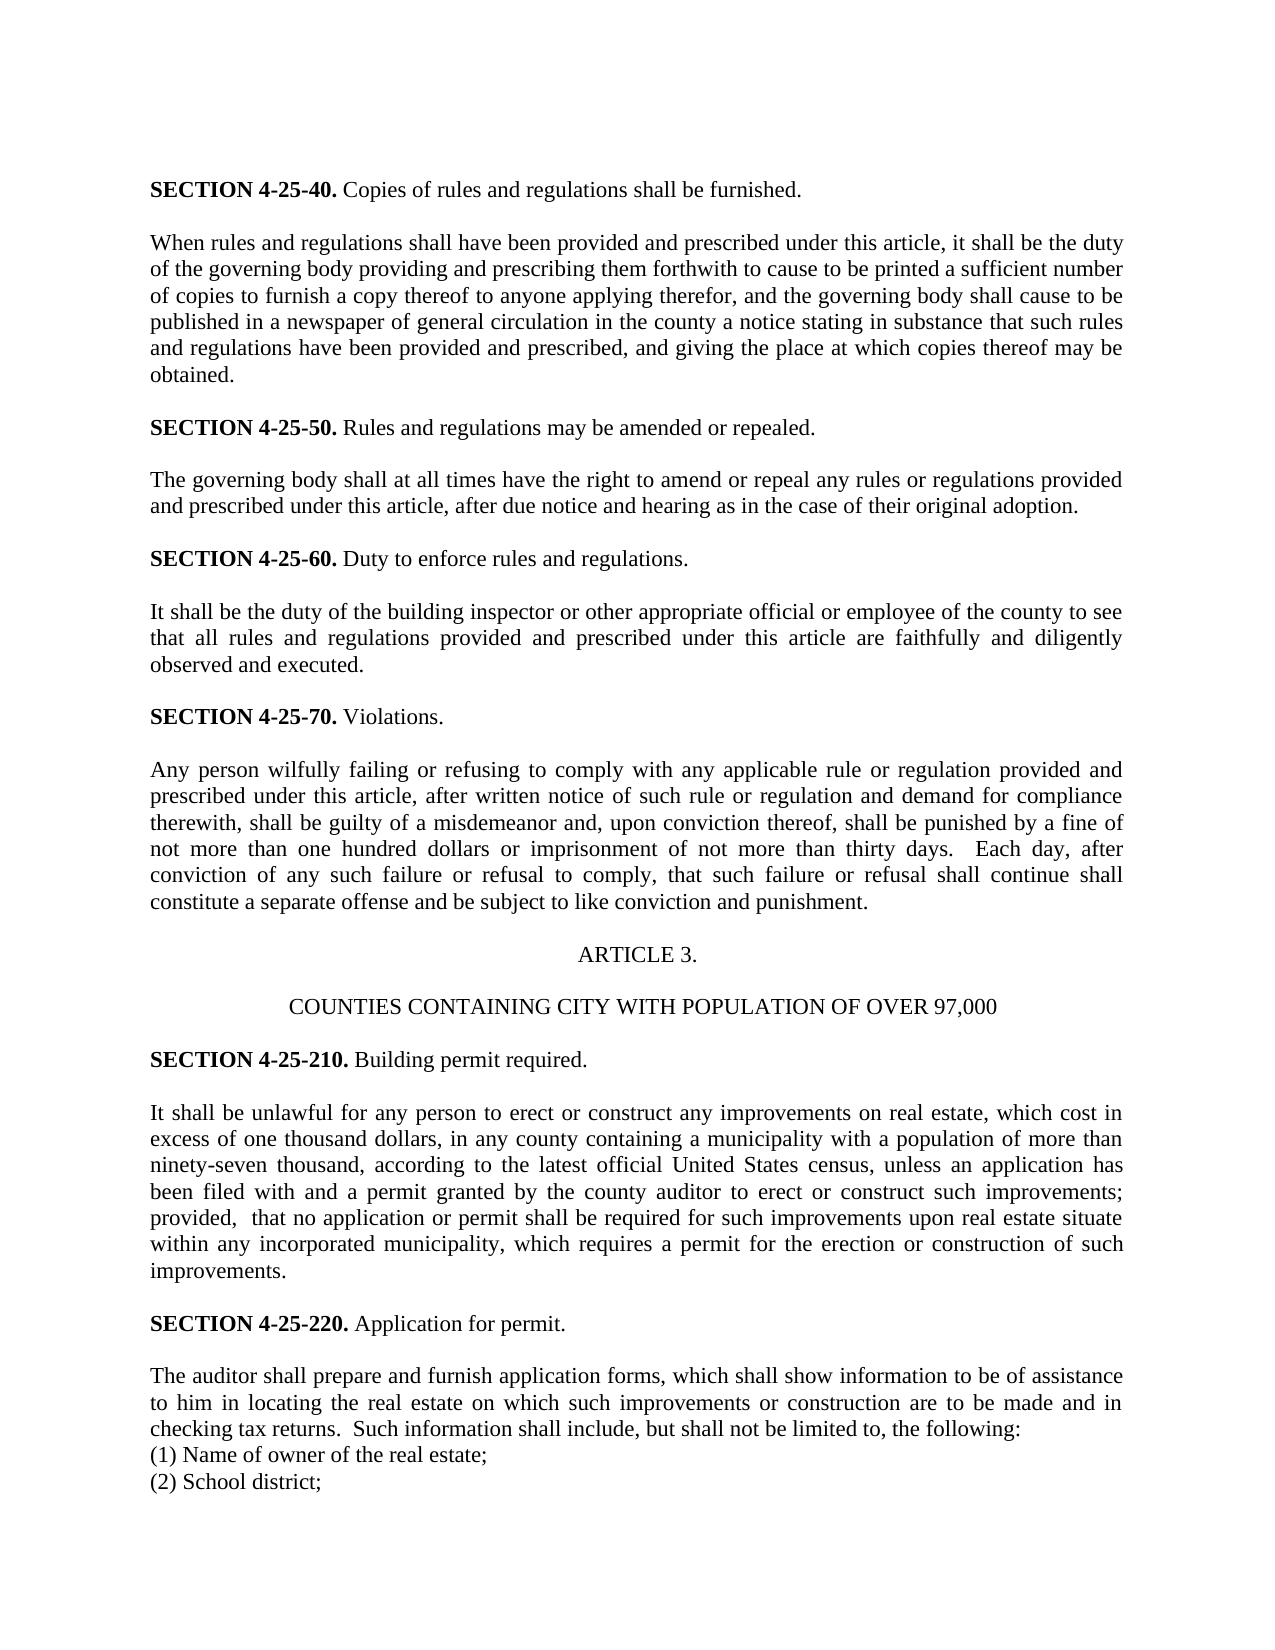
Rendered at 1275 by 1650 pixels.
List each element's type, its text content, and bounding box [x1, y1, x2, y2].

text SECTION 4-25-210. Building permit required. [150, 1046, 1125, 1072]
text SECTION 4-25-60. Duty to enforce rules and regulations. [150, 545, 1125, 572]
text SECTION 4-25-70. Violations. [150, 703, 1125, 730]
text When rules and regulations shall have been provided and prescribed under this article, it shall be the duty of the governing body providing and prescribing them forthwith to cause to be printed a sufficient number of copies to furnish a copy thereof to anyone applying therefor, and the governing body shall cause to be published in a newspaper of general circulation in the county a notice stating in substance that such rules and regulations have been provided and prescribed, and giving the place at which copies thereof may be obtained. [150, 229, 1125, 387]
text SECTION 4-25-220. Application for permit. [150, 1309, 1125, 1336]
text SECTION 4-25-40. Copies of rules and regulations shall be furnished. [150, 176, 1125, 203]
text The auditor shall prepare and furnish application forms, which shall show information to be of assistance to him in locating the real estate on which such improvements or construction are to be made and in checking tax returns. Such information shall include, but shall not be limited to, the following: [150, 1362, 1125, 1441]
text COUNTIES CONTAINING CITY WITH POPULATION OF OVER 97,000 [150, 993, 1125, 1020]
text SECTION 4-25-50. Rules and regulations may be amended or repealed. [150, 413, 1125, 440]
text It shall be unlawful for any person to erect or construct any improvements on real estate, which cost in excess of one thousand dollars, in any county containing a municipality with a population of more than ninety-seven thousand, according to the latest official United States census, unless an application has been filed with and a permit granted by the county auditor to erect or construct such improvements; provided, that no application or permit shall be required for such improvements upon real estate situate within any incorporated municipality, which requires a permit for the erection or construction of such improvements. [150, 1099, 1125, 1283]
text (2) School district; [150, 1468, 1125, 1494]
text It shall be the duty of the building inspector or other appropriate official or employee of the county to see that all rules and regulations provided and prescribed under this article are faithfully and diligently observed and executed. [150, 598, 1125, 677]
text ARTICLE 3. [150, 941, 1125, 967]
text Any person wilfully failing or refusing to comply with any applicable rule or regulation provided and prescribed under this article, after written notice of such rule or regulation and demand for compliance therewith, shall be guilty of a misdemeanor and, upon conviction thereof, shall be punished by a fine of not more than one hundred dollars or imprisonment of not more than thirty days. Each day, after conviction of any such failure or refusal to comply, that such failure or refusal shall continue shall constitute a separate offense and be subject to like conviction and punishment. [150, 756, 1125, 914]
text (1) Name of owner of the real estate; [150, 1441, 1125, 1468]
text The governing body shall at all times have the right to amend or repeal any rules or regulations provided and prescribed under this article, after due notice and hearing as in the case of their original adoption. [150, 466, 1125, 519]
